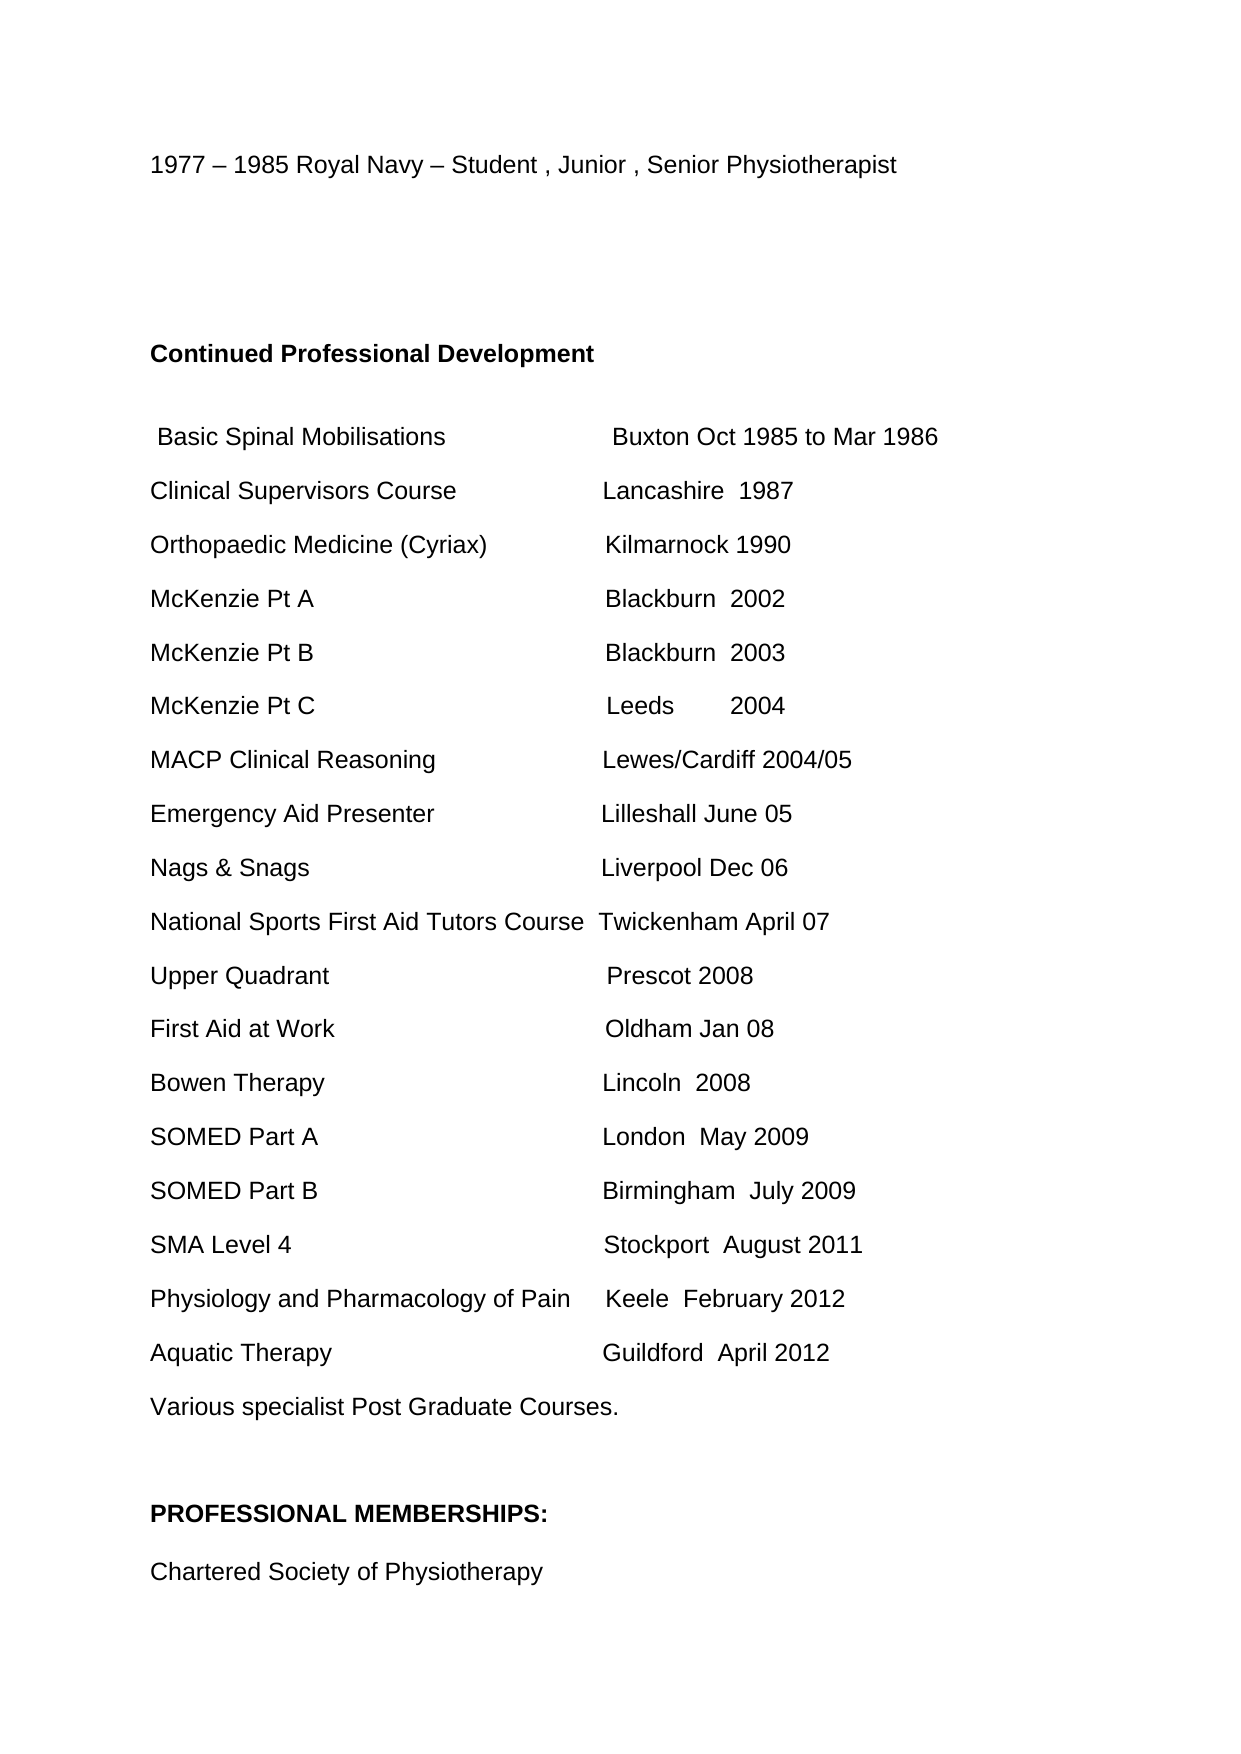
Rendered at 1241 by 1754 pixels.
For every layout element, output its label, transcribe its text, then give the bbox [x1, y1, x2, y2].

text Upper Quadrant Prescot 2008 [150, 961, 1090, 989]
text Various specialist Post Graduate Courses. [150, 1391, 1090, 1420]
text First Aid at Work Oldham Jan 08 [150, 1014, 1090, 1043]
text 1977 – 1985 Royal Navy – Student , Junior , Senior Physiotherapist [150, 150, 1090, 179]
text SOMED Part A London May 2009 [150, 1122, 1090, 1151]
text Basic Spinal Mobilisations Buxton Oct 1985 to Mar 1986 [150, 422, 1090, 451]
text MACP Clinical Reasoning Lewes/Cardiff 2004/05 [150, 745, 1090, 774]
text Chartered Society of Physiotherapy [150, 1557, 1090, 1585]
title Continued Professional Development [150, 339, 1090, 368]
text McKenzie Pt C Leeds 2004 [150, 691, 1090, 720]
text Clinical Supervisors Course Lancashire 1987 [150, 476, 1090, 505]
text Physiology and Pharmacology of Pain Keele February 2012 [150, 1284, 1090, 1312]
text SOMED Part B Birmingham July 2009 [150, 1176, 1090, 1205]
text Nags & Snags Liverpool Dec 06 [150, 853, 1090, 882]
text National Sports First Aid Tutors Course Twickenham April 07 [150, 907, 1090, 936]
text Orthopaedic Medicine (Cyriax) Kilmarnock 1990 [150, 530, 1090, 558]
text SMA Level 4 Stockport August 2011 [150, 1230, 1090, 1259]
text Aquatic Therapy Guildford April 2012 [150, 1338, 1090, 1366]
title PROFESSIONAL MEMBERSHIPS: [150, 1499, 1090, 1528]
text Emergency Aid Presenter Lilleshall June 05 [150, 799, 1090, 828]
text Bowen Therapy Lincoln 2008 [150, 1068, 1090, 1097]
text McKenzie Pt A Blackburn 2002 [150, 584, 1090, 612]
text McKenzie Pt B Blackburn 2003 [150, 637, 1090, 666]
